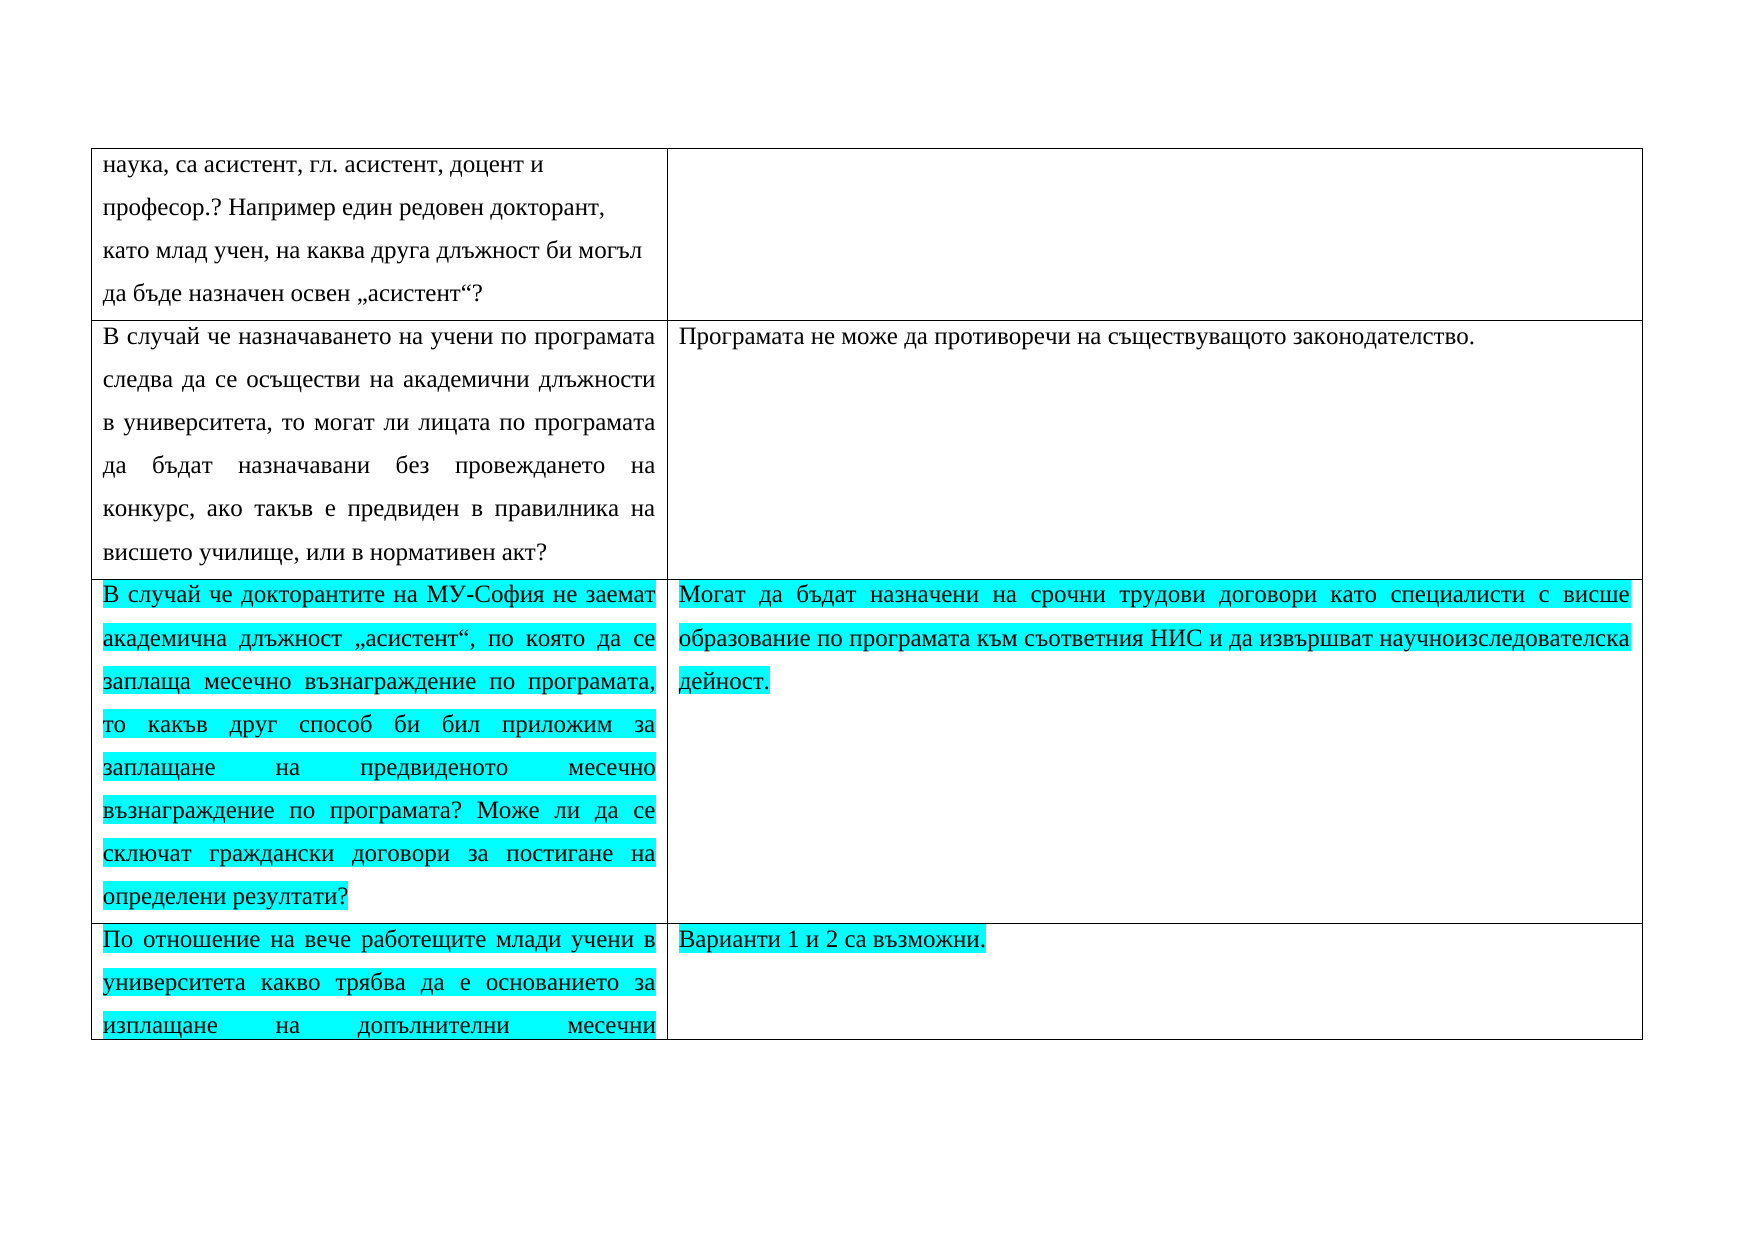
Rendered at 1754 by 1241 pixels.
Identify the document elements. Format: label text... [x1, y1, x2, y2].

table_cell В случай че докторантите на МУ-София не заемат академична длъжност „асистент“, по която да се заплаща месечно възнаграждение по програмата, то какъв друг способ би бил приложим за заплащане на предвиденото месечно възнаграждение по програмата? Може ли да се сключат граждански договори за постигане на определени резултати? [92, 580, 667, 923]
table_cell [668, 924, 1642, 1039]
table_cell Могат да бъдат назначени на срочни трудови договори като специалисти с висше образование по програмата към съответния НИС и да извършват научноизследователска дейност. [668, 580, 1642, 923]
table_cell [92, 149, 667, 320]
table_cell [92, 924, 667, 1039]
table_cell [668, 149, 1642, 320]
table_cell В случай че назначаването на учени по програмата следва да се осъществи на академични длъжности в университета, то могат ли лицата по програмата да бъдат назначавани без провеждането на конкурс, ако такъв е предвиден в правилника на висшето училище, или в нормативен акт? [92, 321, 667, 578]
table_cell Програмата не може да противоречи на съществуващото законодателство. [668, 321, 1642, 578]
